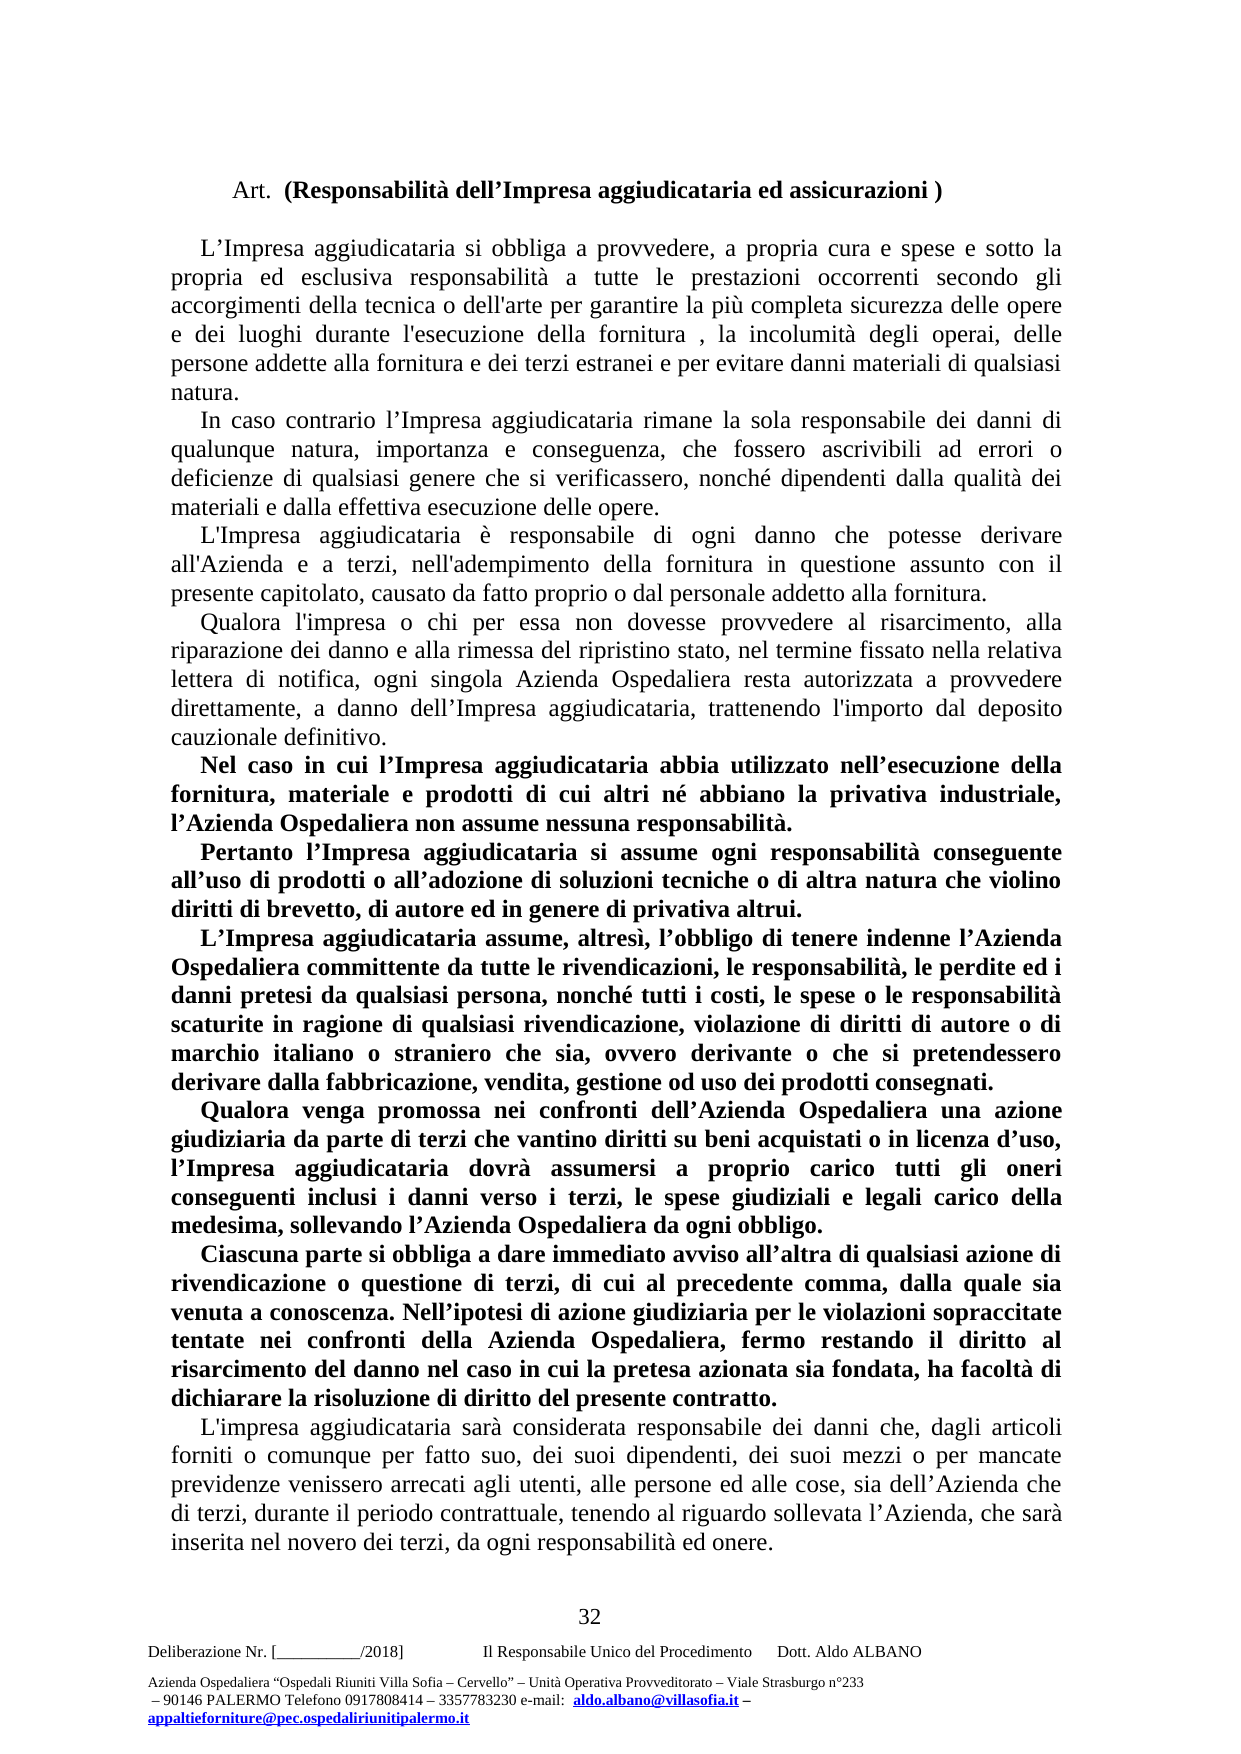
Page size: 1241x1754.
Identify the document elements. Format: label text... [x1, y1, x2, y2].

text L’Impresa aggiudicataria assume, altresì, l’obbligo di tenere indenne l’Azienda Ospedaliera committente da tutte le rivendicazioni, le responsabilità, le perdite ed i danni pretesi da qualsiasi persona, nonché tutti i costi, le spese o le responsabilità scaturite in ragione di qualsiasi rivendicazione, violazione di diritti di autore o di marchio italiano o straniero che sia, ovvero derivante o che si pretendessero derivare dalla fabbricazione, vendita, gestione od uso dei prodotti consegnati. [171, 923, 1063, 1096]
text Qualora l'impresa o chi per essa non dovesse provvedere al risarcimento, alla riparazione dei danno e alla rimessa del ripristino stato, nel termine fissato nella relativa lettera di notifica, ogni singola Azienda Ospedaliera resta autorizzata a provvedere direttamente, a danno dell’Impresa aggiudicataria, trattenendo l'importo dal deposito cauzionale definitivo. [171, 607, 1063, 751]
text Pertanto l’Impresa aggiudicataria si assume ogni responsabilità conseguente all’uso di prodotti o all’adozione di soluzioni tecniche o di altra natura che violino diritti di brevetto, di autore ed in genere di privativa altrui. [171, 837, 1063, 923]
text L'impresa aggiudicataria sarà considerata responsabile dei danni che, dagli articoli forniti o comunque per fatto suo, dei suoi dipendenti, dei suoi mezzi o per mancate previdenze venissero arrecati agli utenti, alle persone ed alle cose, sia dell’Azienda che di terzi, durante il periodo contrattuale, tenendo al riguardo sollevata l’Azienda, che sarà inserita nel novero dei terzi, da ogni responsabilità ed onere. [171, 1412, 1063, 1556]
text L’Impresa aggiudicataria si obbliga a provvedere, a propria cura e spese e sotto la propria ed esclusiva responsabilità a tutte le prestazioni occorrenti secondo gli accorgimenti della tecnica o dell'arte per garantire la più completa sicurezza delle opere e dei luoghi durante l'esecuzione della fornitura , la incolumità degli operai, delle persone addette alla fornitura e dei terzi estranei e per evitare danni materiali di qualsiasi natura. [171, 233, 1063, 406]
text In caso contrario l’Impresa aggiudicataria rimane la sola responsabile dei danni di qualunque natura, importanza e conseguenza, che fossero ascrivibili ad errori o deficienze di qualsiasi genere che si verificassero, nonché dipendenti dalla qualità dei materiali e dalla effettiva esecuzione delle opere. [171, 406, 1063, 521]
text Nel caso in cui l’Impresa aggiudicataria abbia utilizzato nell’esecuzione della fornitura, materiale e prodotti di cui altri né abbiano la privativa industriale, l’Azienda Ospedaliera non assume nessuna responsabilità. [171, 751, 1063, 837]
text Ciascuna parte si obbliga a dare immediato avviso all’altra di qualsiasi azione di rivendicazione o questione di terzi, di cui al precedente comma, dalla quale sia venuta a conoscenza. Nell’ipotesi di azione giudiziaria per le violazioni sopraccitate tentate nei confronti della Azienda Ospedaliera, fermo restando il diritto al risarcimento del danno nel caso in cui la pretesa azionata sia fondata, ha facoltà di dichiarare la risoluzione di diritto del presente contratto. [171, 1239, 1063, 1412]
text Qualora venga promossa nei confronti dell’Azienda Ospedaliera una azione giudiziaria da parte di terzi che vantino diritti su beni acquistati o in licenza d’uso, l’Impresa aggiudicataria dovrà assumersi a proprio carico tutti gli oneri conseguenti inclusi i danni verso i terzi, le spese giudiziali e legali carico della medesima, sollevando l’Azienda Ospedaliera da ogni obbligo. [171, 1096, 1063, 1239]
subtitle Art. 54. (Responsabilità dell’Impresa aggiudicataria ed assicurazioni ) [97, 176, 1078, 204]
text L'Impresa aggiudicataria è responsabile di ogni danno che potesse derivare all'Azienda e a terzi, nell'adempimento della fornitura in questione assunto con il presente capitolato, causato da fatto proprio o dal personale addetto alla fornitura. [171, 521, 1063, 607]
